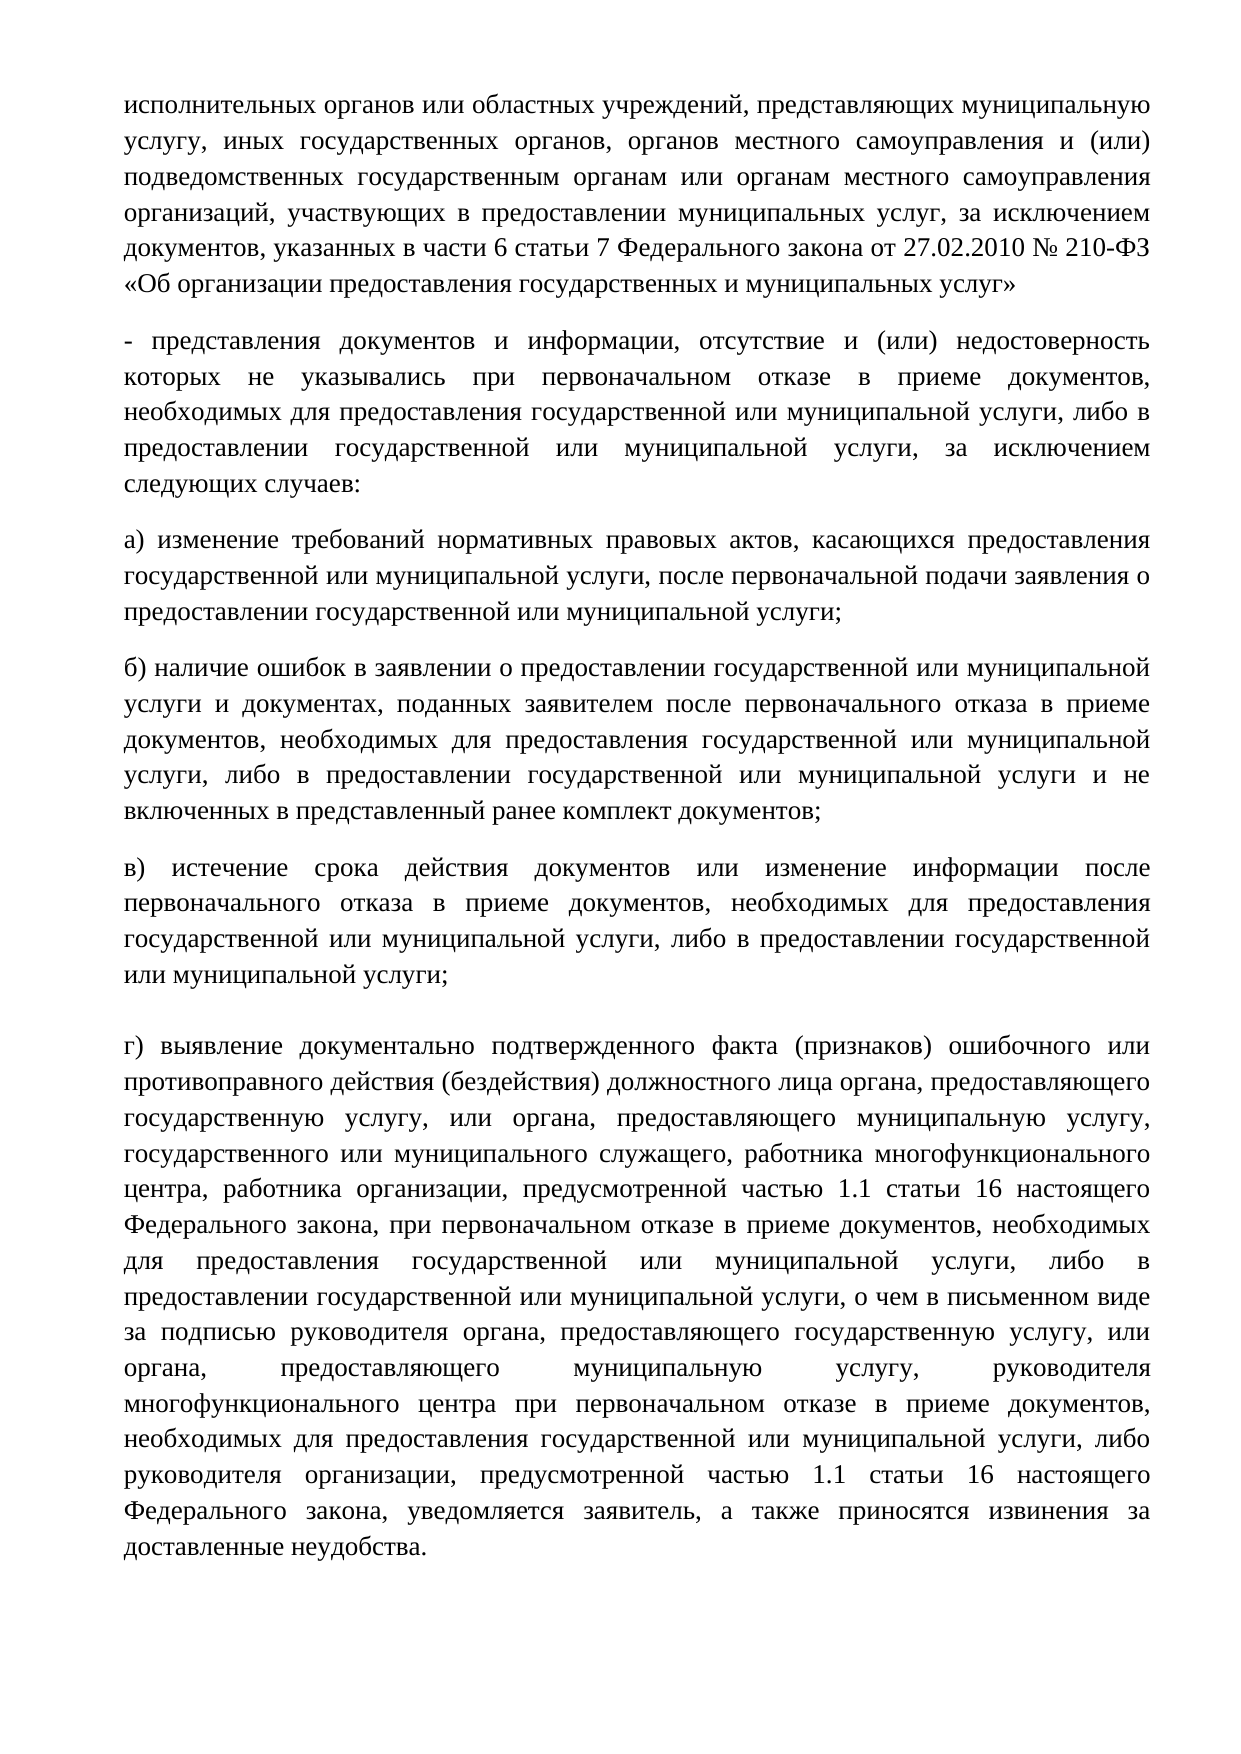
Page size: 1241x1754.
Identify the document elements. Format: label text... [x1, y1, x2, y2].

text в) истечение срока действия документов или изменение информации после первоначального отказа в приеме документов, необходимых для предоставления государственной или муниципальной услуги, либо в предоставлении государственной или муниципальной услуги; [123, 851, 1152, 989]
text г) выявление документально подтвержденного факта (признаков) ошибочного или противоправного действия (бездействия) должностного лица органа, предоставляющего государственную услугу, или органа, предоставляющего муниципальную услугу, государственного или муниципального служащего, работника многофункционального центра, работника организации, предусмотренной частью 1.1 статьи 16 настоящего Федерального закона, при первоначальном отказе в приеме документов, необходимых для предоставления государственной или муниципальной услуги, либо в предоставлении государственной или муниципальной услуги, о чем в письменном виде за подписью руководителя органа, предоставляющего государственную услугу, или органа, предоставляющего муниципальную услугу, руководителя многофункционального центра при первоначальном отказе в приеме документов, необходимых для предоставления государственной или муниципальной услуги, либо руководителя организации, предусмотренной частью 1.1 статьи 16 настоящего Федерального закона, уведомляется заявитель, а также приносятся извинения за доставленные неудобства. [123, 1029, 1152, 1561]
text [123, 89, 1152, 298]
text - представления документов и информации, отсутствие и (или) недостоверность которых не указывались при первоначальном отказе в приеме документов, необходимых для предоставления государственной или муниципальной услуги, либо в предоставлении государственной или муниципальной услуги, за исключением следующих случаев: [123, 324, 1152, 498]
text а) изменение требований нормативных правовых актов, касающихся предоставления государственной или муниципальной услуги, после первоначальной подачи заявления о предоставлении государственной или муниципальной услуги; [123, 523, 1152, 626]
text б) наличие ошибок в заявлении о предоставлении государственной или муниципальной услуги и документах, поданных заявителем после первоначального отказа в приеме документов, необходимых для предоставления государственной или муниципальной услуги, либо в предоставлении государственной или муниципальной услуги и не включенных в представленный ранее комплект документов; [123, 651, 1152, 825]
